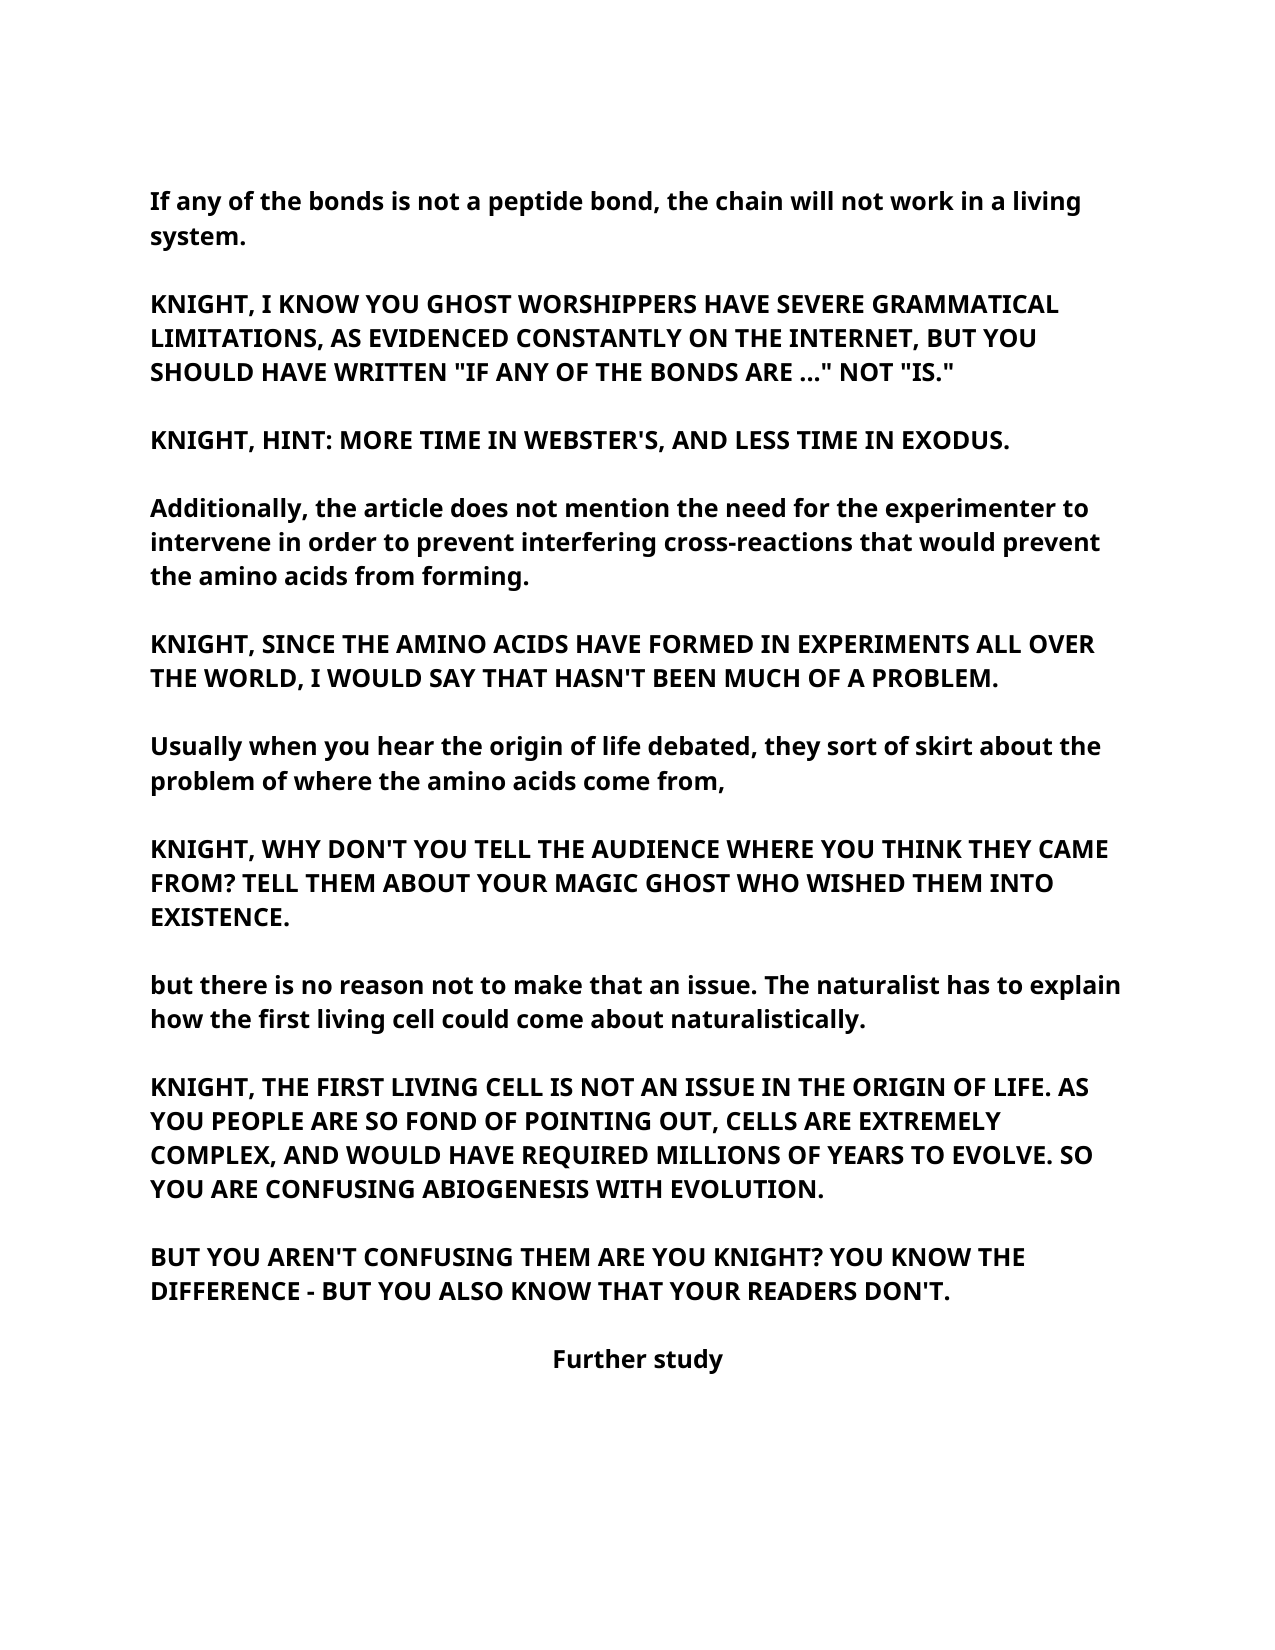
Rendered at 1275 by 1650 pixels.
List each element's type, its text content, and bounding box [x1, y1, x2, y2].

text KNIGHT, THE FIRST LIVING CELL IS NOT AN ISSUE IN THE ORIGIN OF LIFE. AS YOU PEOPLE ARE SO FOND OF POINTING OUT, CELLS ARE EXTREMELY COMPLEX, AND WOULD HAVE REQUIRED MILLIONS OF YEARS TO EVOLVE. SO YOU ARE CONFUSING ABIOGENESIS WITH EVOLUTION. [150, 1070, 1125, 1206]
text KNIGHT, WHY DON'T YOU TELL THE AUDIENCE WHERE YOU THINK THEY CAME FROM? TELL THEM ABOUT YOUR MAGIC GHOST WHO WISHED THEM INTO EXISTENCE. [150, 831, 1125, 933]
text BUT YOU AREN'T CONFUSING THEM ARE YOU KNIGHT? YOU KNOW THE DIFFERENCE - BUT YOU ALSO KNOW THAT YOUR READERS DON'T. [150, 1240, 1125, 1308]
text If any of the bonds is not a peptide bond, the chain will not work in a living system. [150, 184, 1125, 252]
text Further study [150, 1342, 1125, 1376]
text KNIGHT, I KNOW YOU GHOST WORSHIPPERS HAVE SEVERE GRAMMATICAL LIMITATIONS, AS EVIDENCED CONSTANTLY ON THE INTERNET, BUT YOU SHOULD HAVE WRITTEN "IF ANY OF THE BONDS ARE ..." NOT "IS." [150, 286, 1125, 388]
text but there is no reason not to make that an issue. The naturalist has to explain how the first living cell could come about naturalistically. [150, 967, 1125, 1036]
text KNIGHT, HINT: MORE TIME IN WEBSTER'S, AND LESS TIME IN EXODUS. [150, 422, 1125, 457]
text KNIGHT, SINCE THE AMINO ACIDS HAVE FORMED IN EXPERIMENTS ALL OVER THE WORLD, I WOULD SAY THAT HASN'T BEEN MUCH OF A PROBLEM. [150, 627, 1125, 695]
text Usually when you hear the origin of life debated, they sort of skirt about the problem of where the amino acids come from, [150, 729, 1125, 797]
text Additionally, the article does not mention the need for the experimenter to intervene in order to prevent interfering cross-reactions that would prevent the amino acids from forming. [150, 491, 1125, 593]
